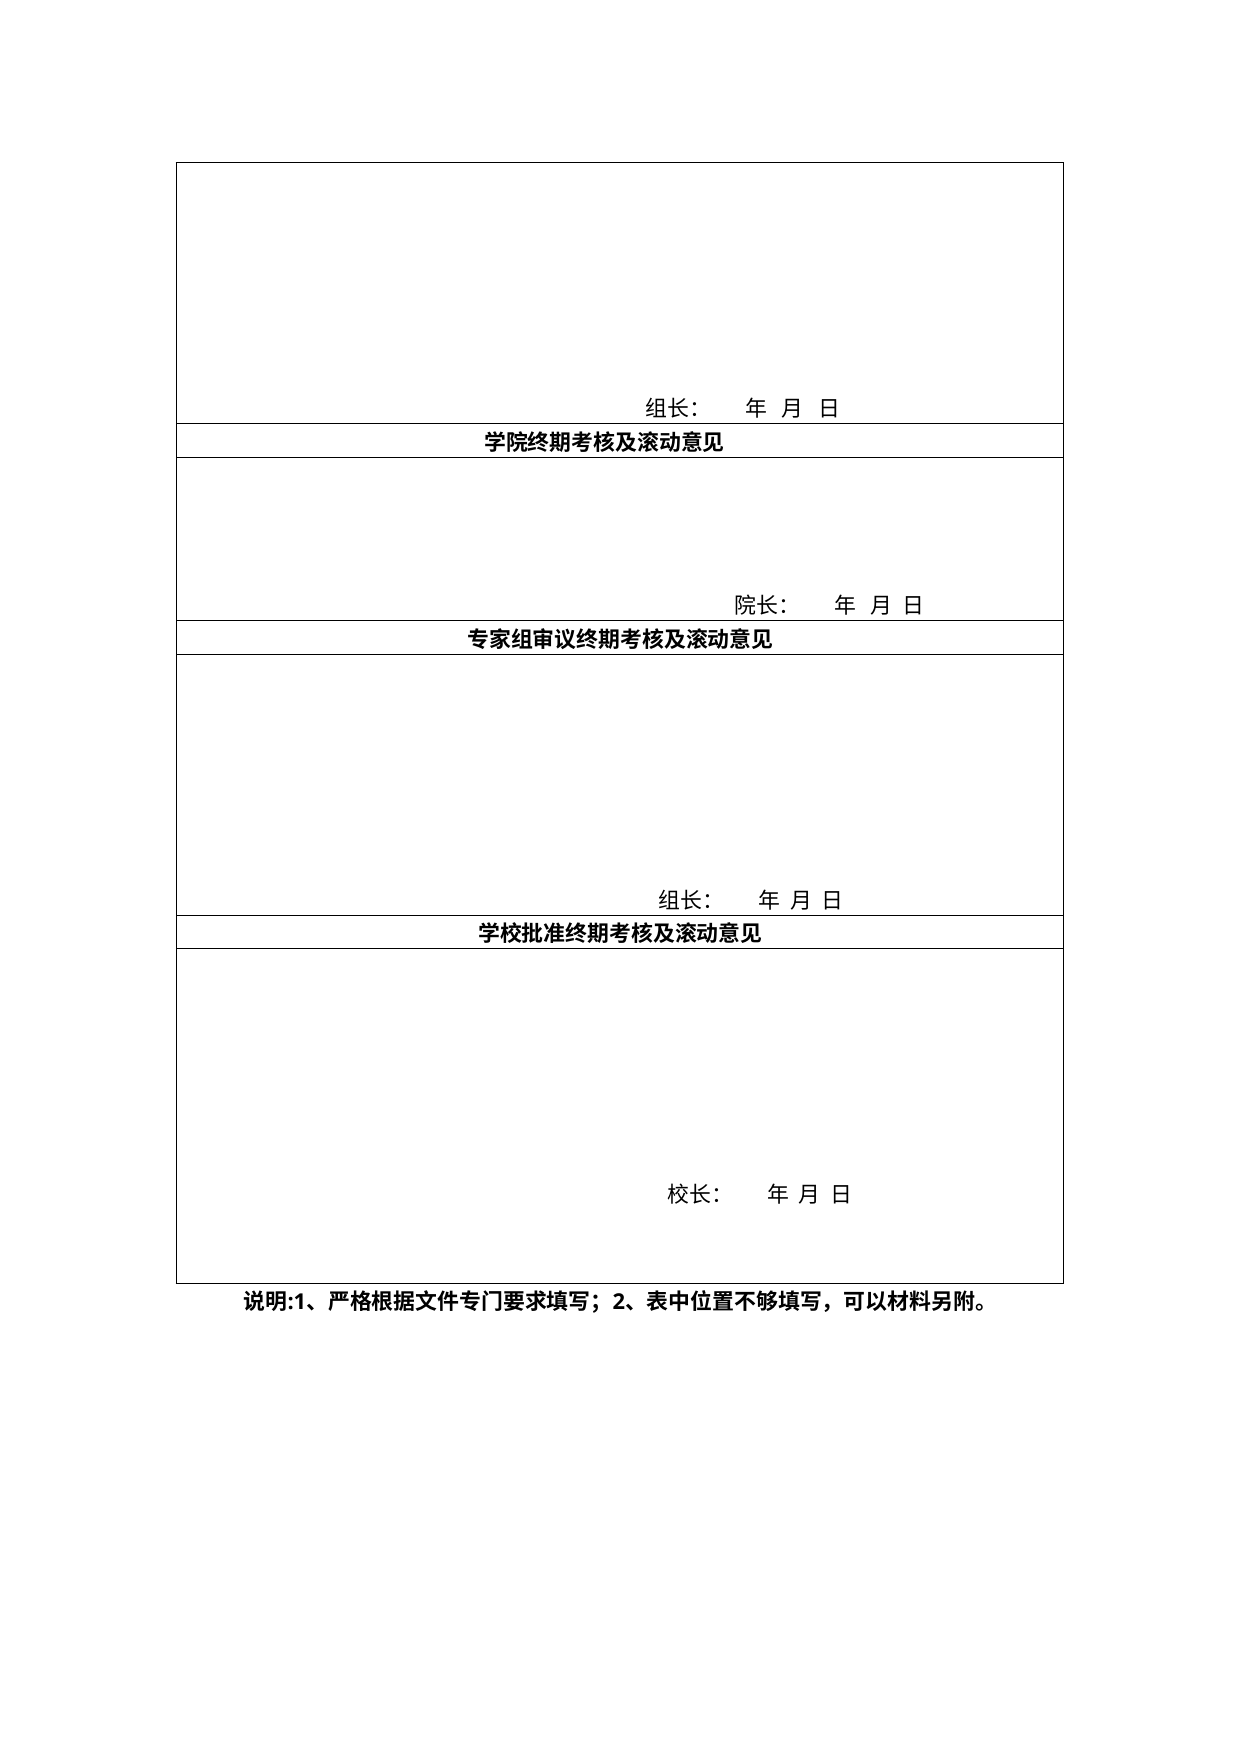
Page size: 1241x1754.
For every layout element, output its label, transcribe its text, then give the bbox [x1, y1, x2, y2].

table_cell 学院终期考核及滚动意见 [177, 424, 1063, 457]
table_cell 院长： 年 月 日 [177, 458, 1063, 620]
text 说明:1、严格根据文件专门要求填写；2、表中位置不够填写，可以材料另附。 [187, 1284, 1053, 1316]
table_cell 专家组审议终期考核及滚动意见 [177, 621, 1063, 654]
table_cell 校长： 年 月 日 [177, 949, 1063, 1283]
table_cell 组长： 年 月 日 [177, 163, 1063, 423]
table_cell 学校批准终期考核及滚动意见 [177, 916, 1063, 948]
table_cell 组长： 年 月 日 [177, 655, 1063, 915]
